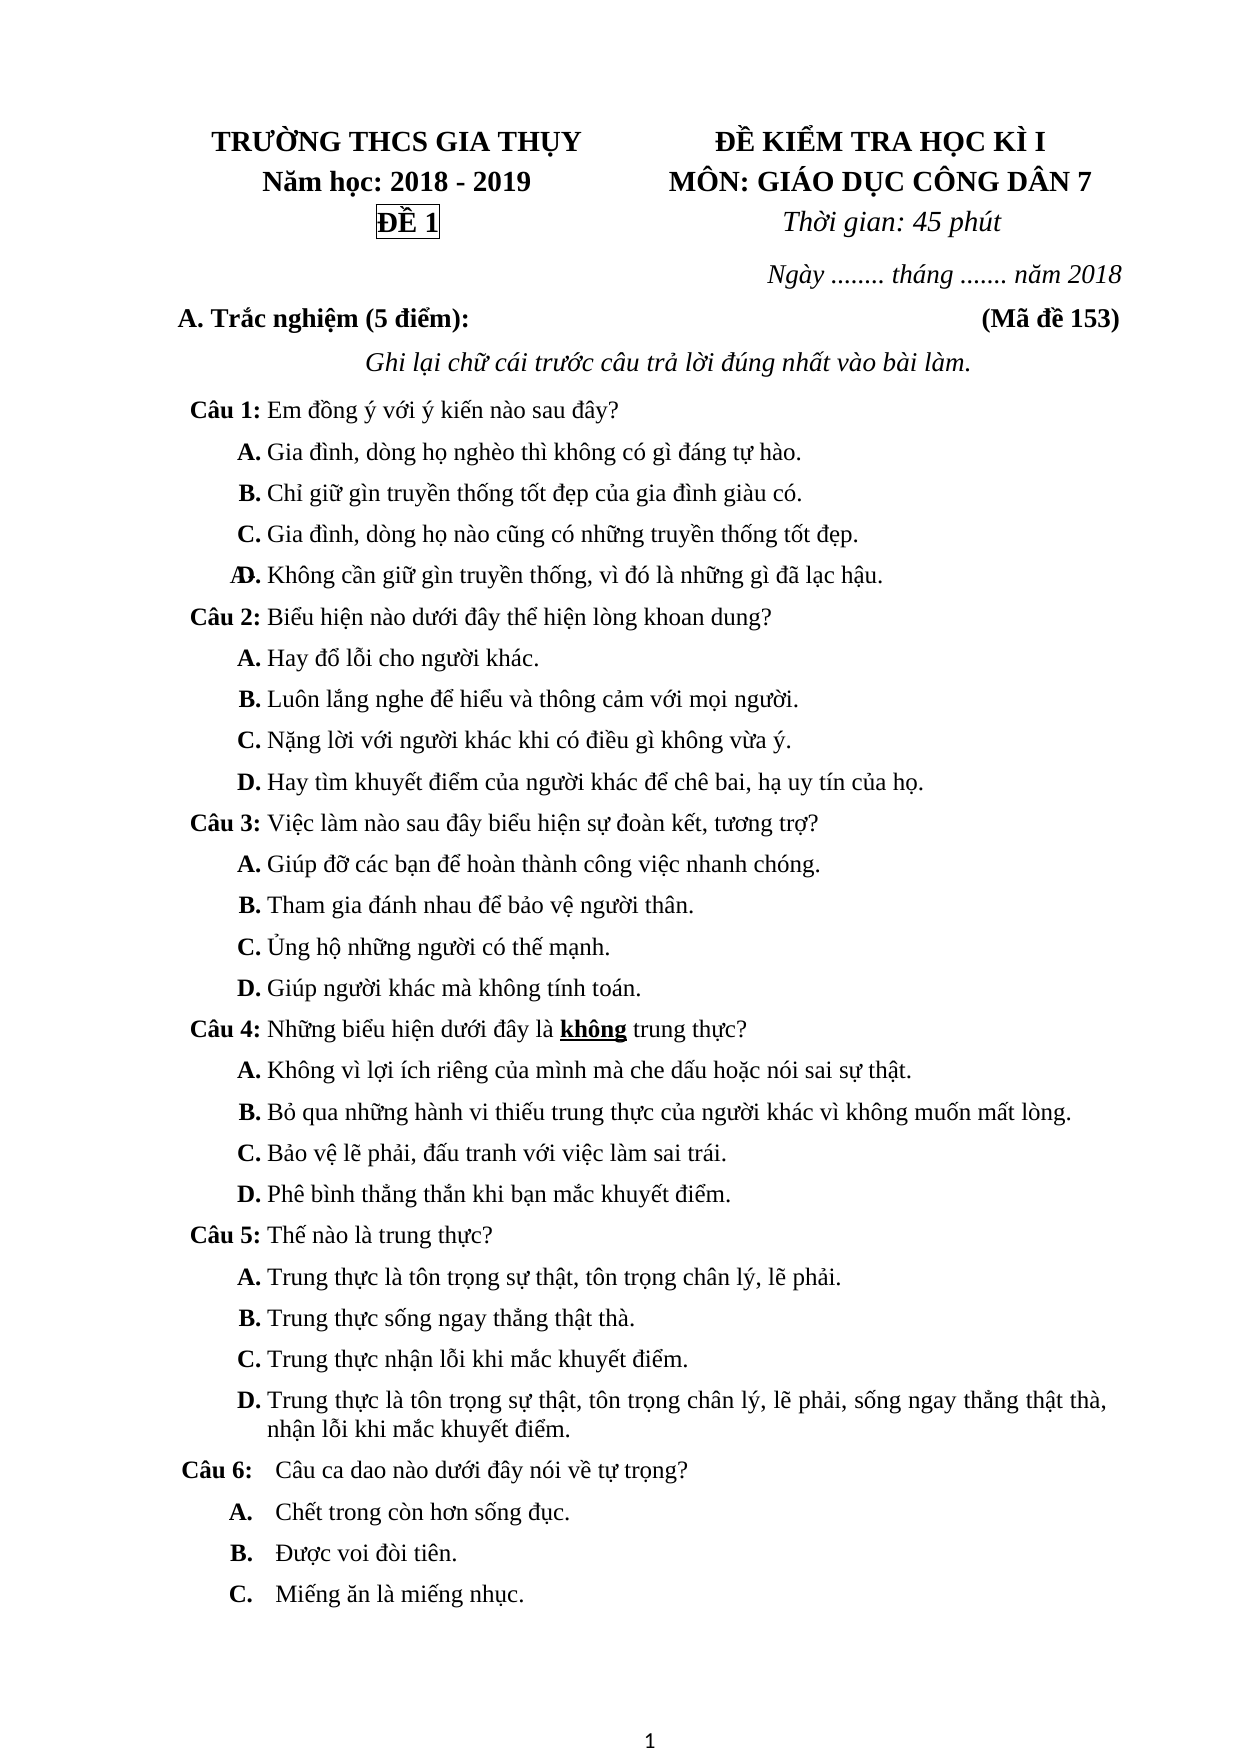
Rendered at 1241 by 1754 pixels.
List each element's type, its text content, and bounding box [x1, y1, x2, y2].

table_cell B. [166, 884, 264, 926]
table_cell A. [166, 637, 264, 678]
table_cell Chết trong còn hơn sống đục. [264, 1491, 1111, 1532]
table_cell B. [166, 678, 264, 719]
text A. Trắc nghiệm (5 điểm): (Mã đề 153) [177, 302, 1122, 333]
table_cell D. [166, 554, 264, 596]
table_cell Câu ca dao nào dưới đây nói về tự trọng? [264, 1449, 1111, 1491]
table_cell B. [166, 1532, 264, 1573]
table_cell Hay đổ lỗi cho người khác. [264, 637, 1111, 678]
table_cell Câu 6: [166, 1449, 264, 1491]
table_cell Hay tìm khuyết điểm của người khác để chê bai, hạ uy tín của họ. [264, 761, 1111, 802]
table_cell C. [166, 1338, 264, 1379]
table_cell Trung thực là tôn trọng sự thật, tôn trọng chân lý, lẽ phải, sống ngay thẳng thật thà, nhận lỗi khi mắc khuyết điểm. [264, 1379, 1111, 1449]
table_cell A. [166, 843, 264, 884]
table_cell Bảo vệ lẽ phải, đấu tranh với việc làm sai trái. [264, 1132, 1111, 1173]
table_cell B. [166, 1297, 264, 1338]
table_cell Nặng lời với người khác khi có điều gì không vừa ý. [264, 719, 1111, 761]
table_cell Ủng hộ những người có thế mạnh. [264, 926, 1111, 967]
table_cell Việc làm nào sau đây biểu hiện sự đoàn kết, tương trợ? [264, 802, 1111, 843]
table_header TRƯỜNG THCS GIA THỤY Năm học: 2018 - 2019 ĐỀ 1 [166, 118, 649, 246]
table_cell B. [166, 472, 264, 513]
table_header Câu 1: [166, 389, 264, 431]
table_cell D. [166, 761, 264, 802]
table_cell Chỉ giữ gìn truyền thống tốt đẹp của gia đình giàu có. [264, 472, 1111, 513]
table_cell A. [166, 431, 264, 472]
table_cell C. [166, 513, 264, 554]
table_cell Câu 5: [166, 1214, 264, 1256]
table_cell D. [166, 1379, 264, 1449]
table_cell Được voi đòi tiên. [264, 1532, 1111, 1573]
table_cell Gia đình, dòng họ nghèo thì không có gì đáng tự hào. [264, 431, 1111, 472]
table_cell Miếng ăn là miếng nhục. [264, 1573, 1111, 1614]
table_cell A. [166, 1049, 264, 1091]
table_header Em đồng ý với ý kiến nào sau đây? [264, 389, 1111, 431]
text Ghi lại chữ cái trước câu trả lời đúng nhất vào bài làm. [214, 346, 1122, 377]
table_cell Tham gia đánh nhau để bảo vệ người thân. [264, 884, 1111, 926]
table_cell C. [166, 1132, 264, 1173]
table_cell Câu 2: [166, 596, 264, 637]
table_cell Bỏ qua những hành vi thiếu trung thực của người khác vì không muốn mất lòng. [264, 1091, 1111, 1132]
table_cell Không cần giữ gìn truyền thống, vì đó là những gì đã lạc hậu. [264, 554, 1111, 596]
text Ngày ........ tháng ....... năm 2018 [177, 258, 1122, 289]
table_cell Trung thực là tôn trọng sự thật, tôn trọng chân lý, lẽ phải. [264, 1256, 1111, 1297]
table_cell A. [166, 1256, 264, 1297]
table_cell C. [166, 926, 264, 967]
table_cell A. [166, 1491, 264, 1532]
table_cell Không vì lợi ích riêng của mình mà che dấu hoặc nói sai sự thật. [264, 1049, 1111, 1091]
table_cell Thế nào là trung thực? [264, 1214, 1111, 1256]
table_cell D. [166, 1173, 264, 1214]
table_cell Gia đình, dòng họ nào cũng có những truyền thống tốt đẹp. [264, 513, 1111, 554]
table_cell Giúp người khác mà không tính toán. [264, 967, 1111, 1008]
table_cell Những biểu hiện dưới đây là không trung thực? [264, 1008, 1111, 1049]
table_cell Phê bình thẳng thắn khi bạn mắc khuyết điểm. [264, 1173, 1111, 1214]
table_cell Trung thực sống ngay thẳng thật thà. [264, 1297, 1111, 1338]
table_cell Giúp đỡ các bạn để hoàn thành công việc nhanh chóng. [264, 843, 1111, 884]
table_cell C. [166, 1573, 264, 1614]
table_cell Câu 4: [166, 1008, 264, 1049]
table_cell D. [166, 967, 264, 1008]
table_header ĐỀ KIỂM TRA HỌC KÌ I MÔN: GIÁO DỤC CÔNG DÂN 7 Thời gian: 45 phút [650, 118, 1133, 246]
table_cell B. [166, 1091, 264, 1132]
table_cell Luôn lắng nghe để hiểu và thông cảm với mọi người. [264, 678, 1111, 719]
table_cell Câu 3: [166, 802, 264, 843]
table_cell Biểu hiện nào dưới đây thể hiện lòng khoan dung? [264, 596, 1111, 637]
table_cell C. [166, 719, 264, 761]
table_cell Trung thực nhận lỗi khi mắc khuyết điểm. [264, 1338, 1111, 1379]
